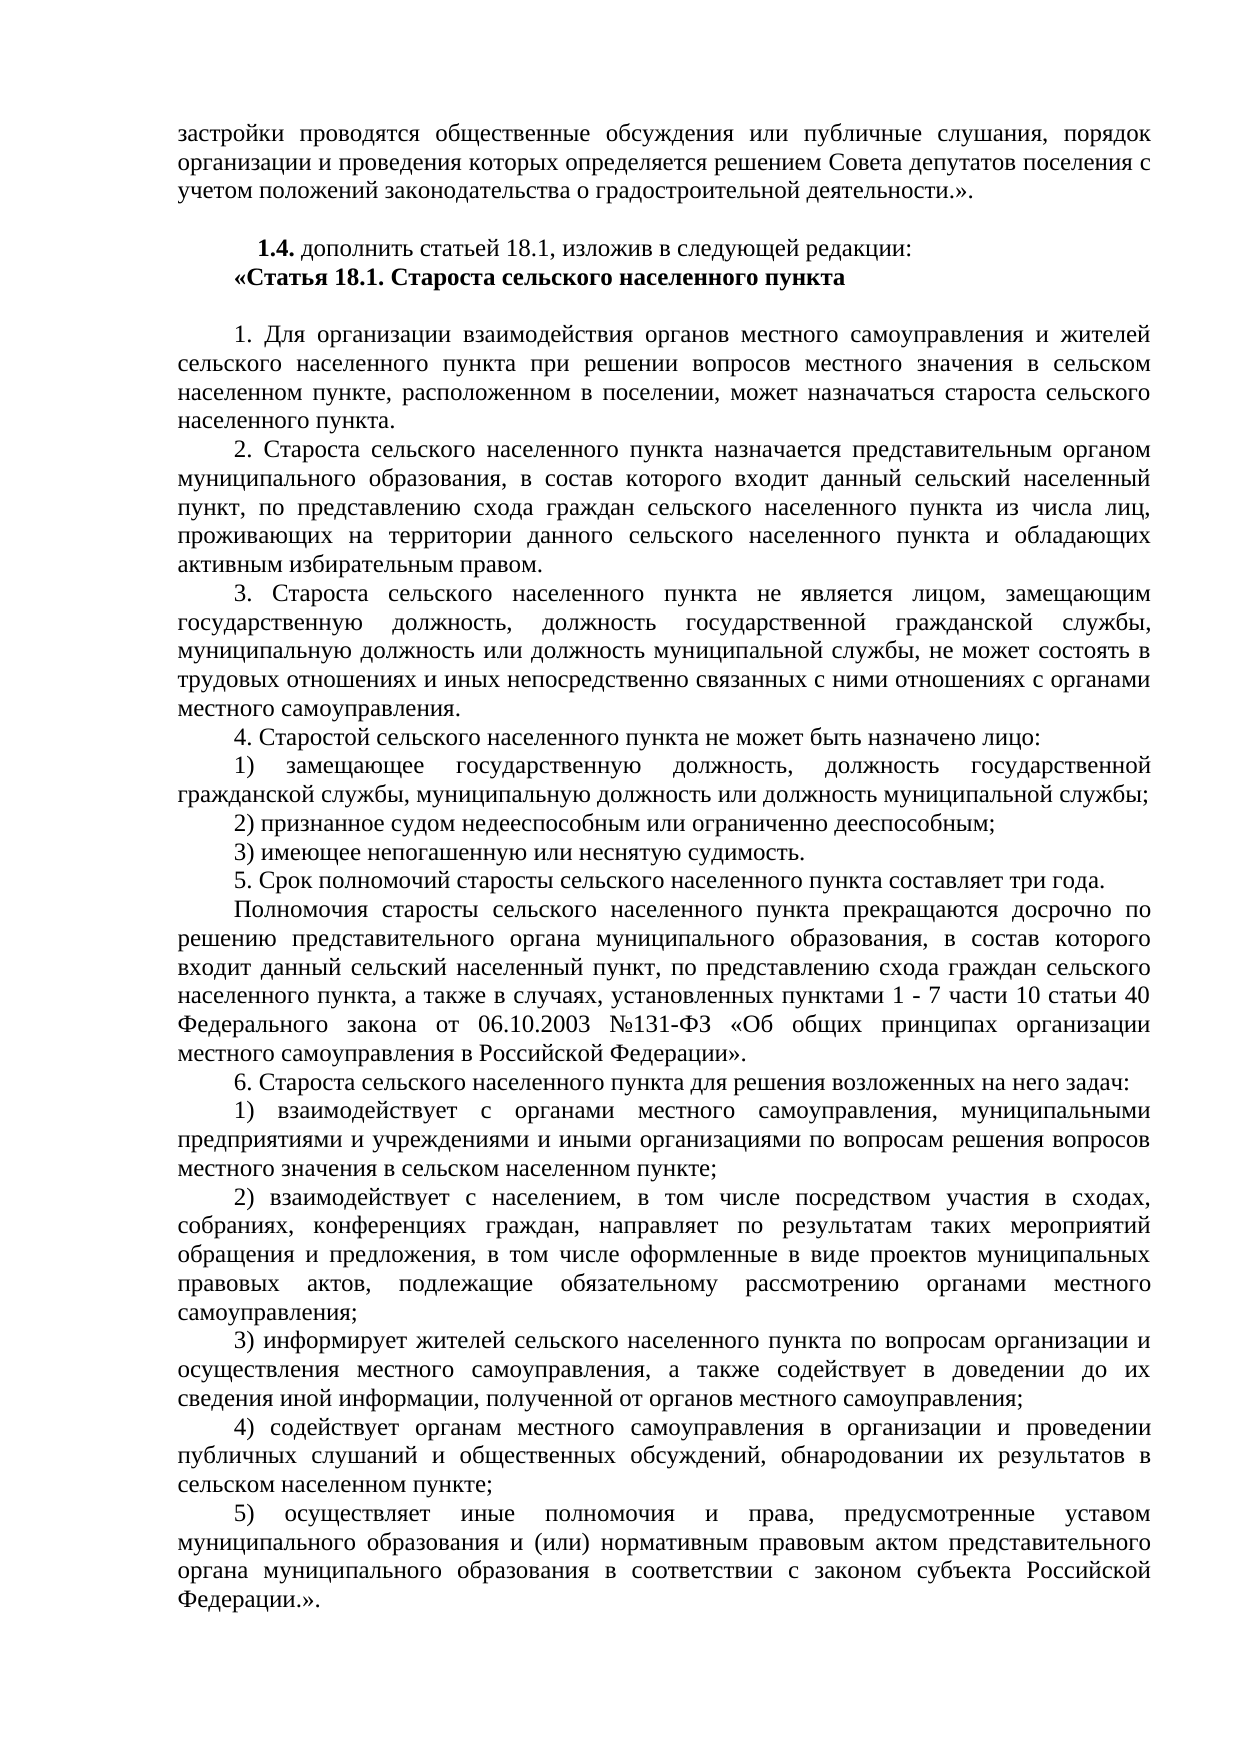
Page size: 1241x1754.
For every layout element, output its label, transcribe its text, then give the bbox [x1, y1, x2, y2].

text 1) взаимодействует с органами местного самоуправления, муниципальными предприятиями и учреждениями и иными организациями по вопросам решения вопросов местного значения в сельском населенном пункте; [177, 1096, 1152, 1182]
text Полномочия старосты сельского населенного пункта прекращаются досрочно по решению представительного органа муниципального образования, в состав которого входит данный сельский населенный пункт, по представлению схода граждан сельского населенного пункта, а также в случаях, установленных пунктами 1 - 7 части 10 статьи 40 Федерального закона от 06.10.2003 №131-ФЗ «Об общих принципах организации местного самоуправления в Российской Федерации». [177, 894, 1152, 1067]
text 4) содействует органам местного самоуправления в организации и проведении публичных слушаний и общественных обсуждений, обнародовании их результатов в сельском населенном пункте; [177, 1412, 1152, 1498]
text 2) признанное судом недееспособным или ограниченно дееспособным; [177, 808, 1152, 837]
text 3) имеющее непогашенную или неснятую судимость. [177, 837, 1152, 866]
text 6. Староста сельского населенного пункта для решения возложенных на него задач: [177, 1067, 1152, 1096]
text 1.4. дополнить статьей 18.1, изложив в следующей редакции: [177, 233, 1152, 262]
text 2. Староста сельского населенного пункта назначается представительным органом муниципального образования, в состав которого входит данный сельский населенный пункт, по представлению схода граждан сельского населенного пункта из числа лиц, проживающих на территории данного сельского населенного пункта и обладающих активным избирательным правом. [177, 434, 1152, 578]
text 4. Старостой сельского населенного пункта не может быть назначено лицо: [177, 722, 1152, 751]
text 3. Староста сельского населенного пункта не является лицом, замещающим государственную должность, должность государственной гражданской службы, муниципальную должность или должность муниципальной службы, не может состоять в трудовых отношениях и иных непосредственно связанных с ними отношениях с органами местного самоуправления. [177, 578, 1152, 722]
text 1. Для организации взаимодействия органов местного самоуправления и жителей сельского населенного пункта при решении вопросов местного значения в сельском населенном пункте, расположенном в поселении, может назначаться староста сельского населенного пункта. [177, 319, 1152, 434]
text 3) информирует жителей сельского населенного пункта по вопросам организации и осуществления местного самоуправления, а также содействует в доведении до их сведения иной информации, полученной от органов местного самоуправления; [177, 1326, 1152, 1412]
text 2) взаимодействует с населением, в том числе посредством участия в сходах, собраниях, конференциях граждан, направляет по результатам таких мероприятий обращения и предложения, в том числе оформленные в виде проектов муниципальных правовых актов, подлежащие обязательному рассмотрению органами местного самоуправления; [177, 1182, 1152, 1326]
text 1) замещающее государственную должность, должность государственной гражданской службы, муниципальную должность или должность муниципальной службы; [177, 751, 1152, 808]
text «Статья 18.1. Староста сельского населенного пункта [177, 262, 1152, 291]
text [177, 118, 1152, 204]
text 5) осуществляет иные полномочия и права, предусмотренные уставом муниципального образования и (или) нормативным правовым актом представительного органа муниципального образования в соответствии с законом субъекта Российской Федерации.». [177, 1498, 1152, 1613]
text 5. Срок полномочий старосты сельского населенного пункта составляет три года. [177, 866, 1152, 894]
